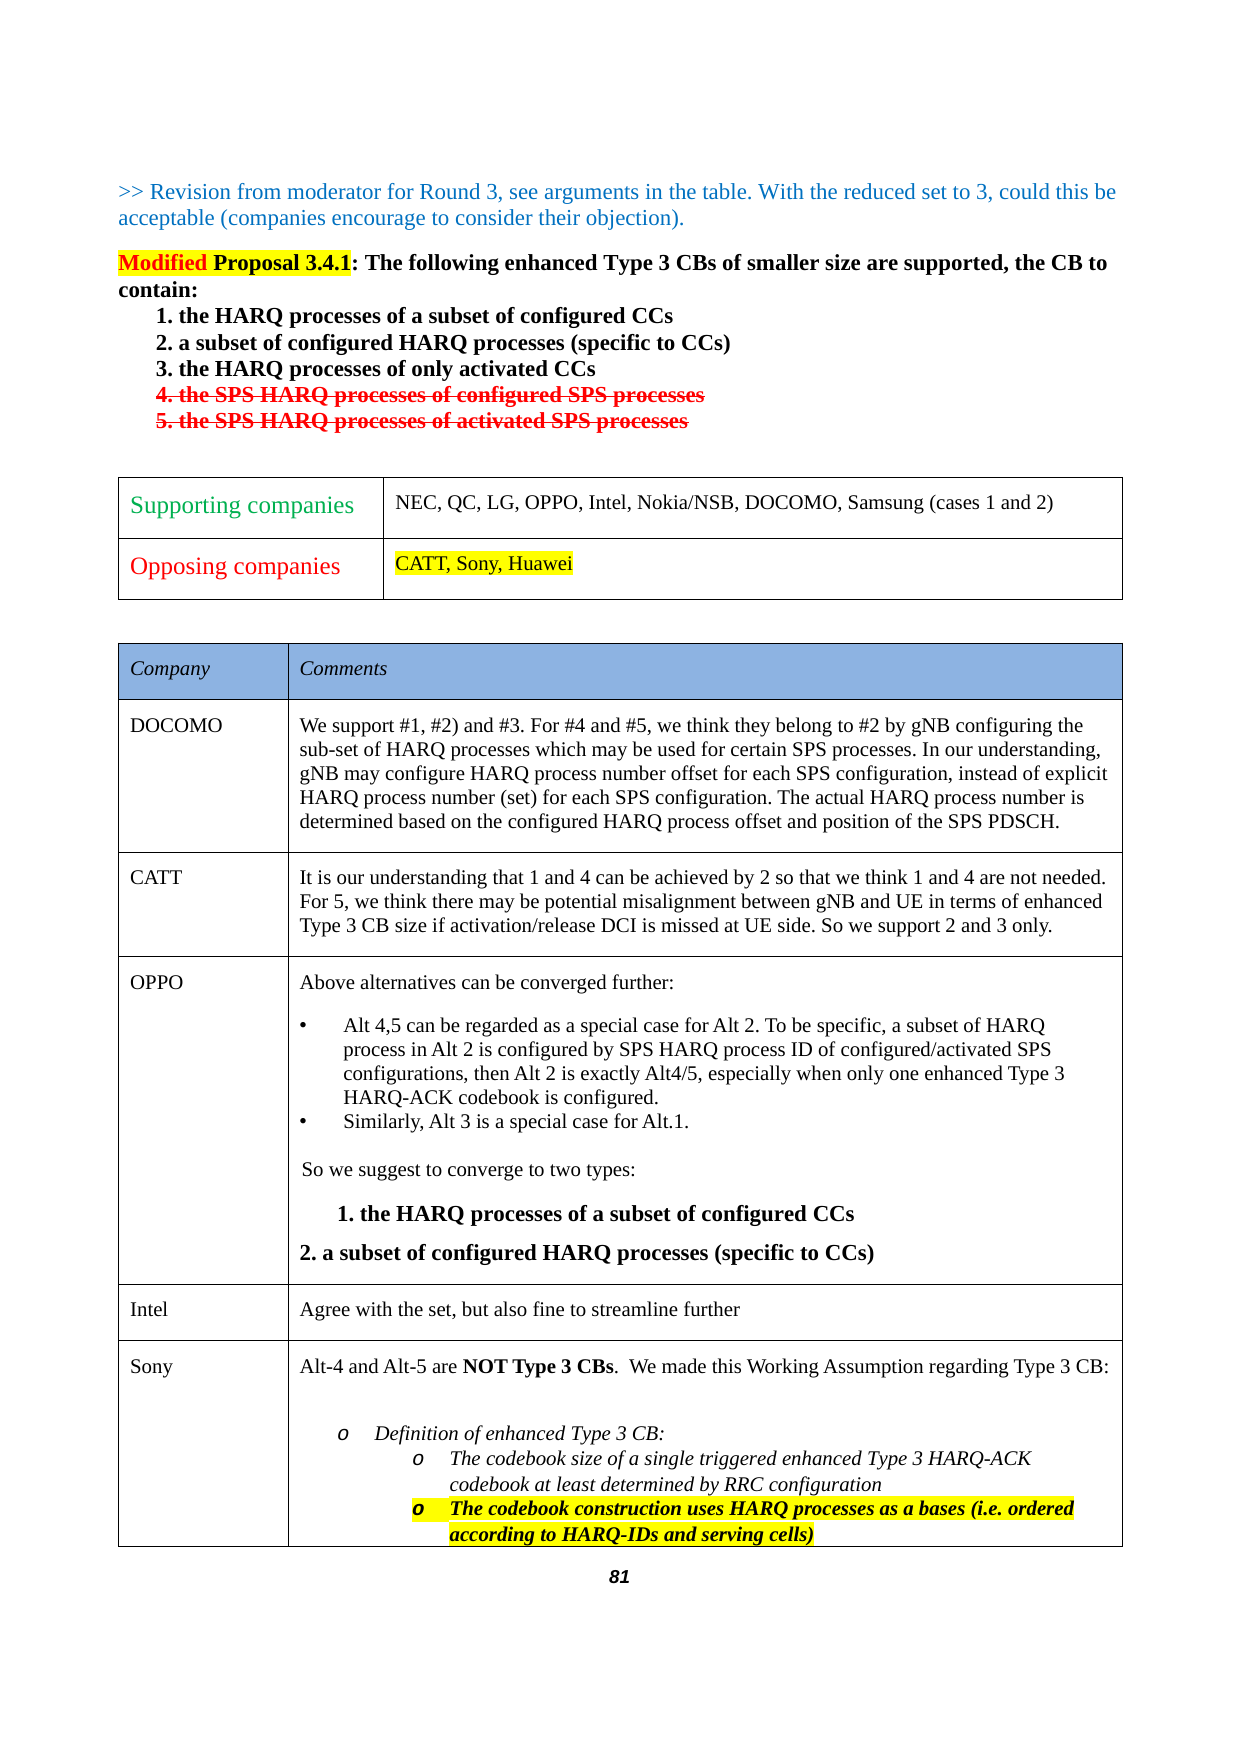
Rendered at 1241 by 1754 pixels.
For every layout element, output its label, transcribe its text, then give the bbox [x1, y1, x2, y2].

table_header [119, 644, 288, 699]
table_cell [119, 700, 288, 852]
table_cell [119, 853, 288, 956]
text >> Revision from moderator for Round 3, see arguments in the table. With the reduced set to 3, could this be acceptable (companies encourage to consider their objection). [118, 178, 1122, 231]
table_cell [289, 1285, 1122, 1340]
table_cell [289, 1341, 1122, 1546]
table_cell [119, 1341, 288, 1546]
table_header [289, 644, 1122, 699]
text Modified Proposal 3.4.1: The following enhanced Type 3 CBs of smaller size are supported, the CB to contain: [118, 249, 1122, 302]
text 3. the HARQ processes of only activated CCs [156, 355, 1122, 381]
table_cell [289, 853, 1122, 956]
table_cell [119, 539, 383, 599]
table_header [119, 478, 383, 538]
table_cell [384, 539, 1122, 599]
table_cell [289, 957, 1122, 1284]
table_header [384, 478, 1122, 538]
text 2. a subset of configured HARQ processes (specific to CCs) [156, 328, 1122, 355]
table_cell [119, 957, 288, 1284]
text 4. the SPS HARQ processes of configured SPS processes [156, 381, 1122, 408]
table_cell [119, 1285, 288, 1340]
text 1. the HARQ processes of a subset of configured CCs [156, 302, 1122, 328]
text 5. the SPS HARQ processes of activated SPS processes [156, 408, 1122, 434]
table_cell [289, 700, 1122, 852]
